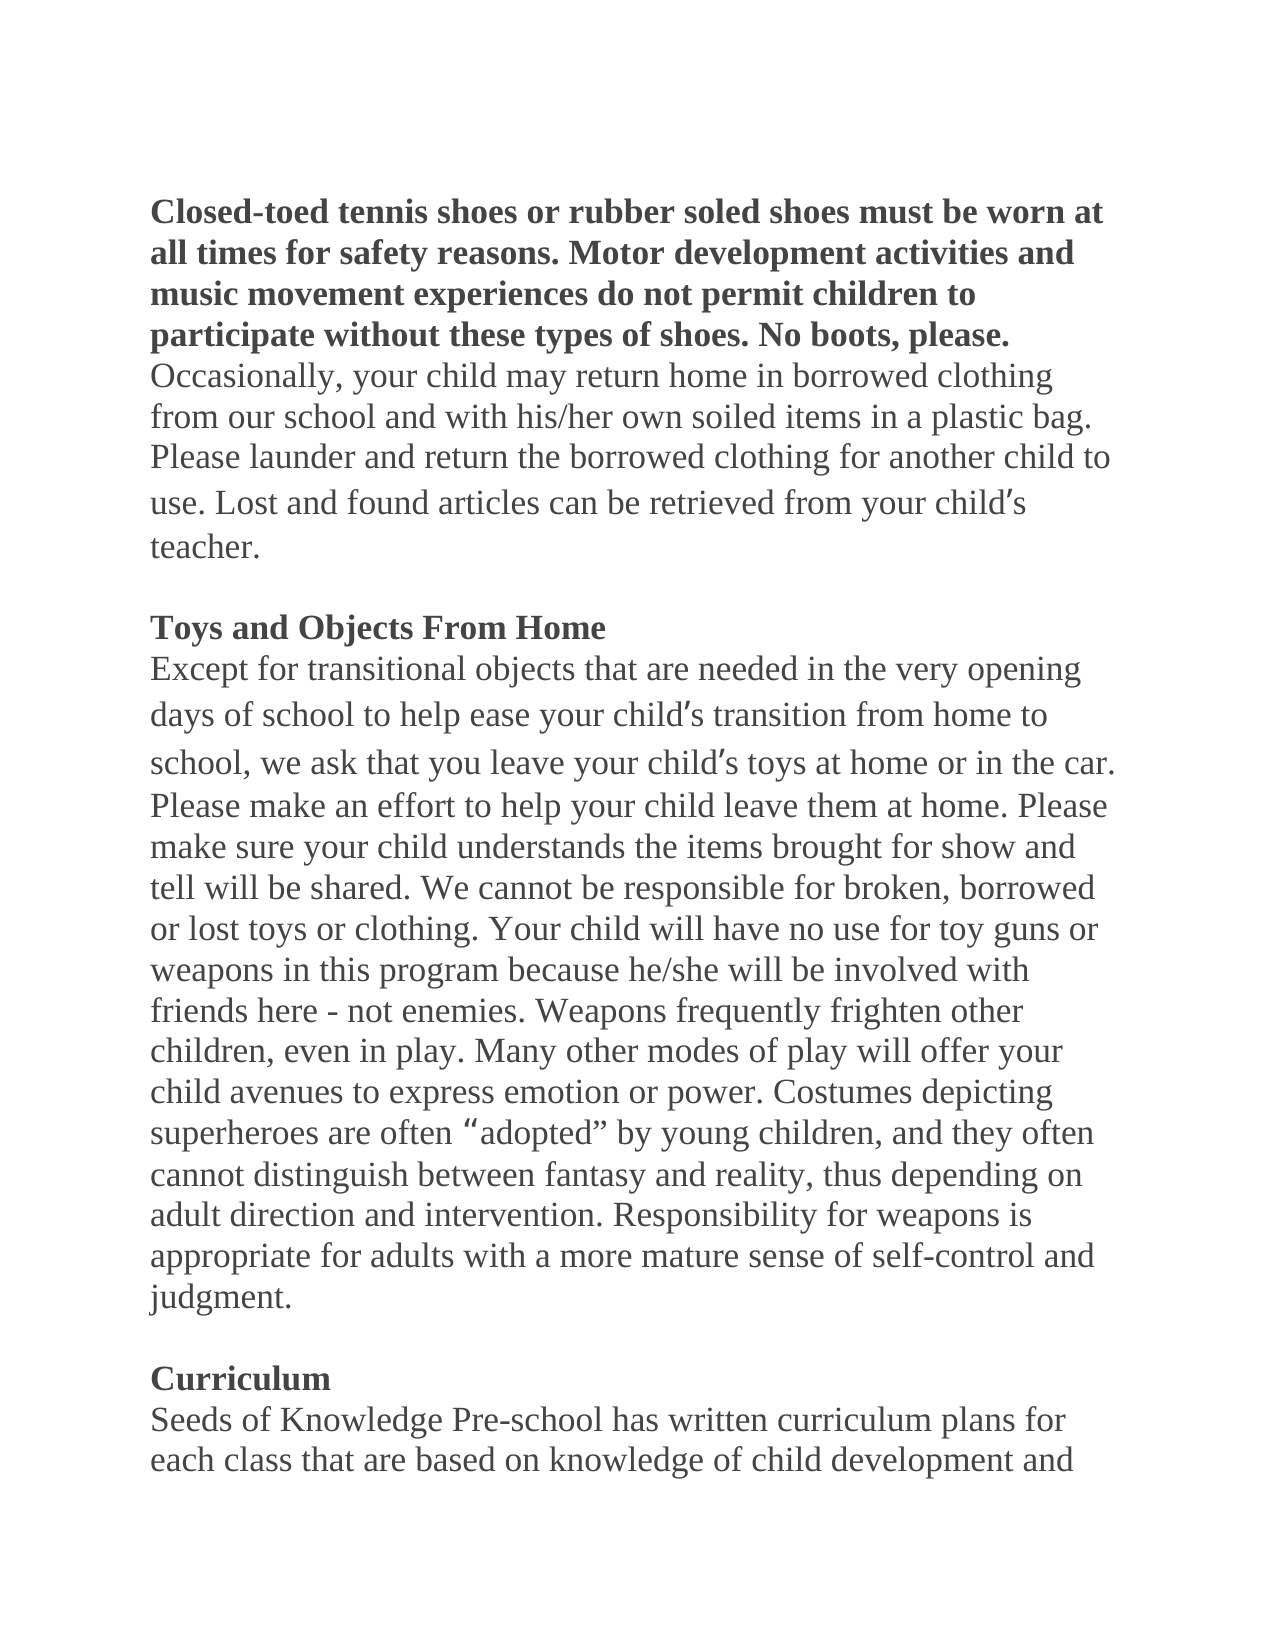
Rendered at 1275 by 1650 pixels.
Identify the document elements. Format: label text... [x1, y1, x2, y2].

text Curriculum [150, 1357, 1125, 1398]
text Except for transitional objects that are needed in the very opening days of school to help ease your child’s transition from home to school, we ask that you leave your child’s toys at home or in the car. Please make an effort to help your child leave them at home. Please make sure your child understands the items brought for show and tell will be shared. We cannot be responsible for broken, borrowed or lost toys or clothing. Your child will have no use for toy guns or weapons in this program because he/she will be involved with friends here - not enemies. Weapons frequently frighten other children, even in play. Many other modes of play will offer your child avenues to express emotion or power. Costumes depicting superheroes are often “adopted” by young children, and they often cannot distinguish between fantasy and reality, thus depending on adult direction and intervention. Responsibility for weapons is appropriate for adults with a more mature sense of self-control and judgment. [150, 647, 1125, 1316]
text Closed-toed tennis shoes or rubber soled shoes must be worn at all times for safety reasons. Motor development activities and music movement experiences do not permit children to participate without these types of shoes. No boots, please. [150, 191, 1125, 354]
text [150, 1398, 1125, 1479]
text Occasionally, your child may return home in borrowed clothing from our school and with his/her own soiled items in a plastic bag. Please launder and return the borrowed clothing for another child to use. Lost and found articles can be retrieved from your child’s teacher. [150, 354, 1125, 566]
text Toys and Objects From Home [150, 607, 1125, 647]
